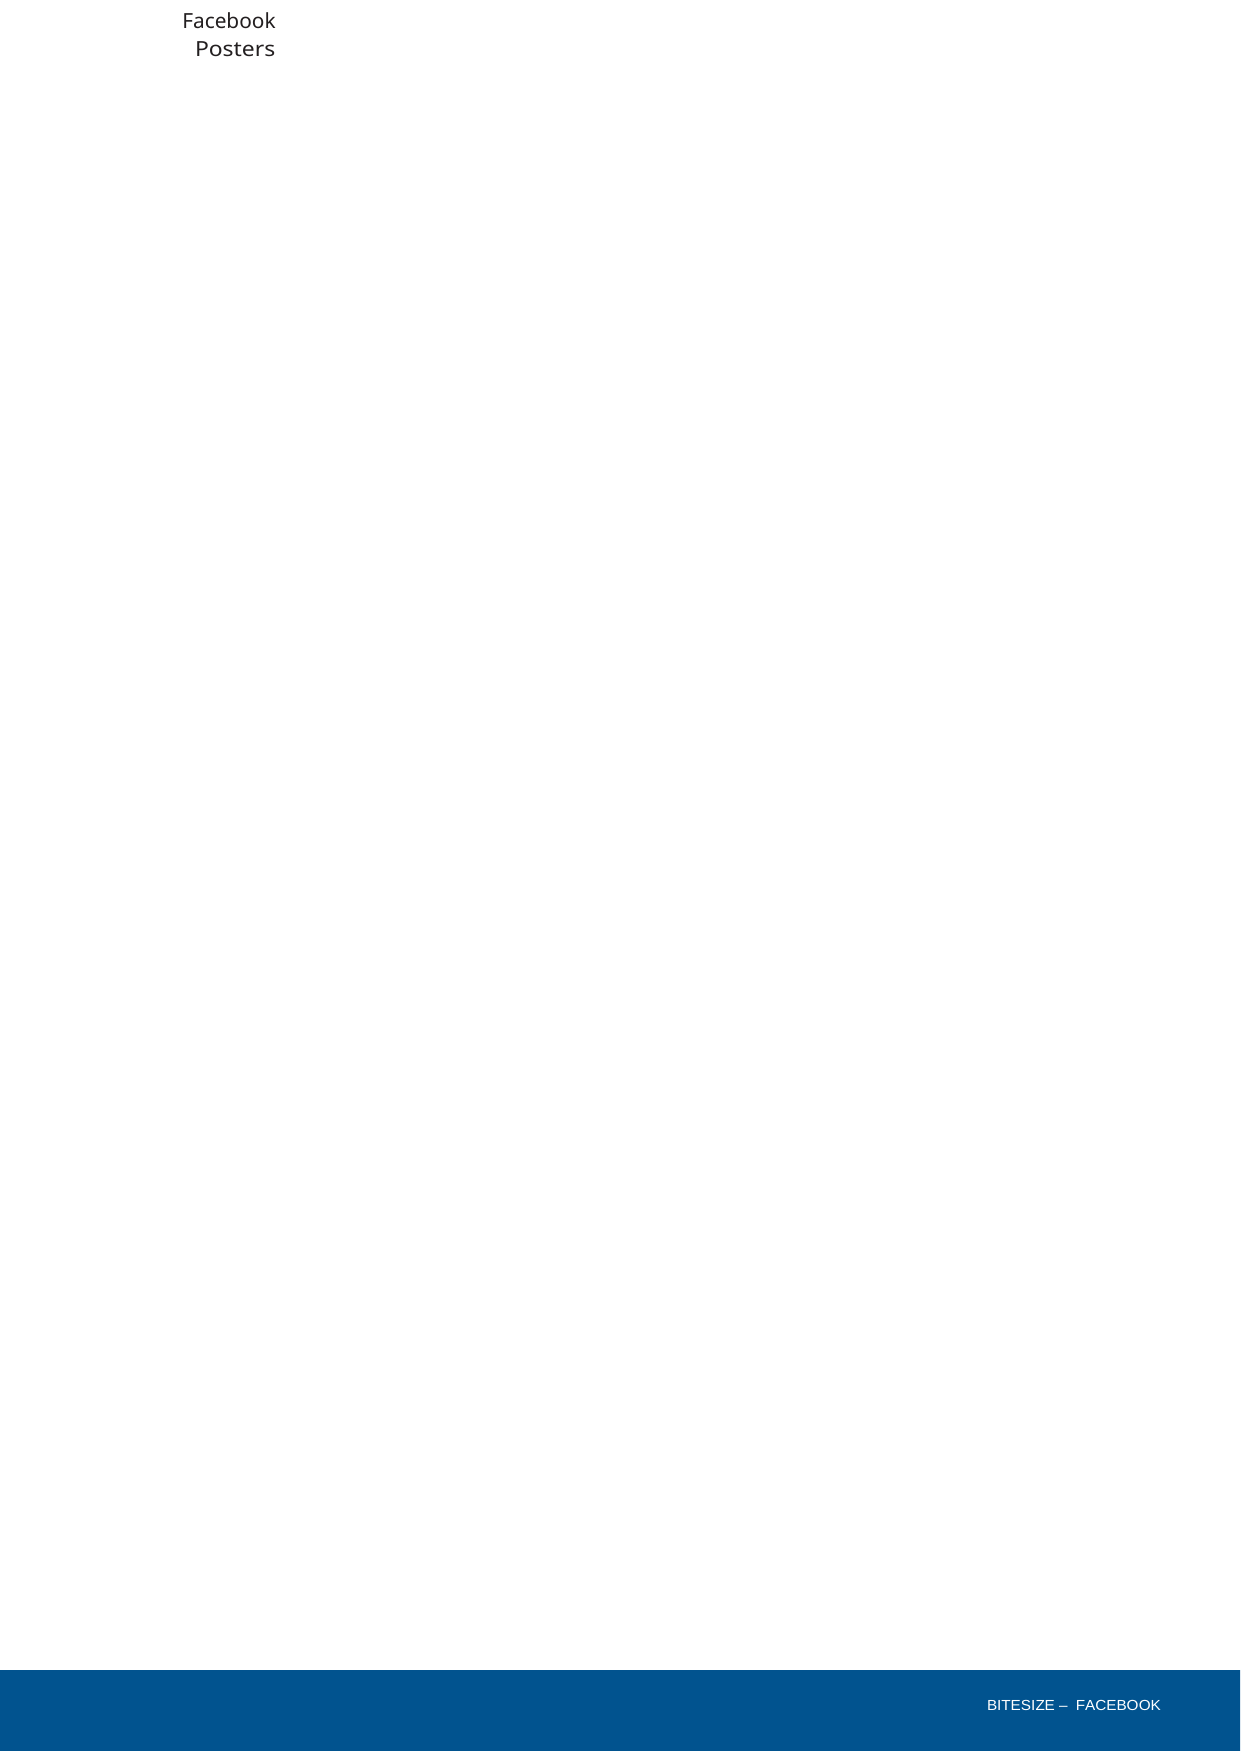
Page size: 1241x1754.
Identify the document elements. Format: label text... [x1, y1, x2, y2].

text Facebook Posters [182, 6, 331, 63]
